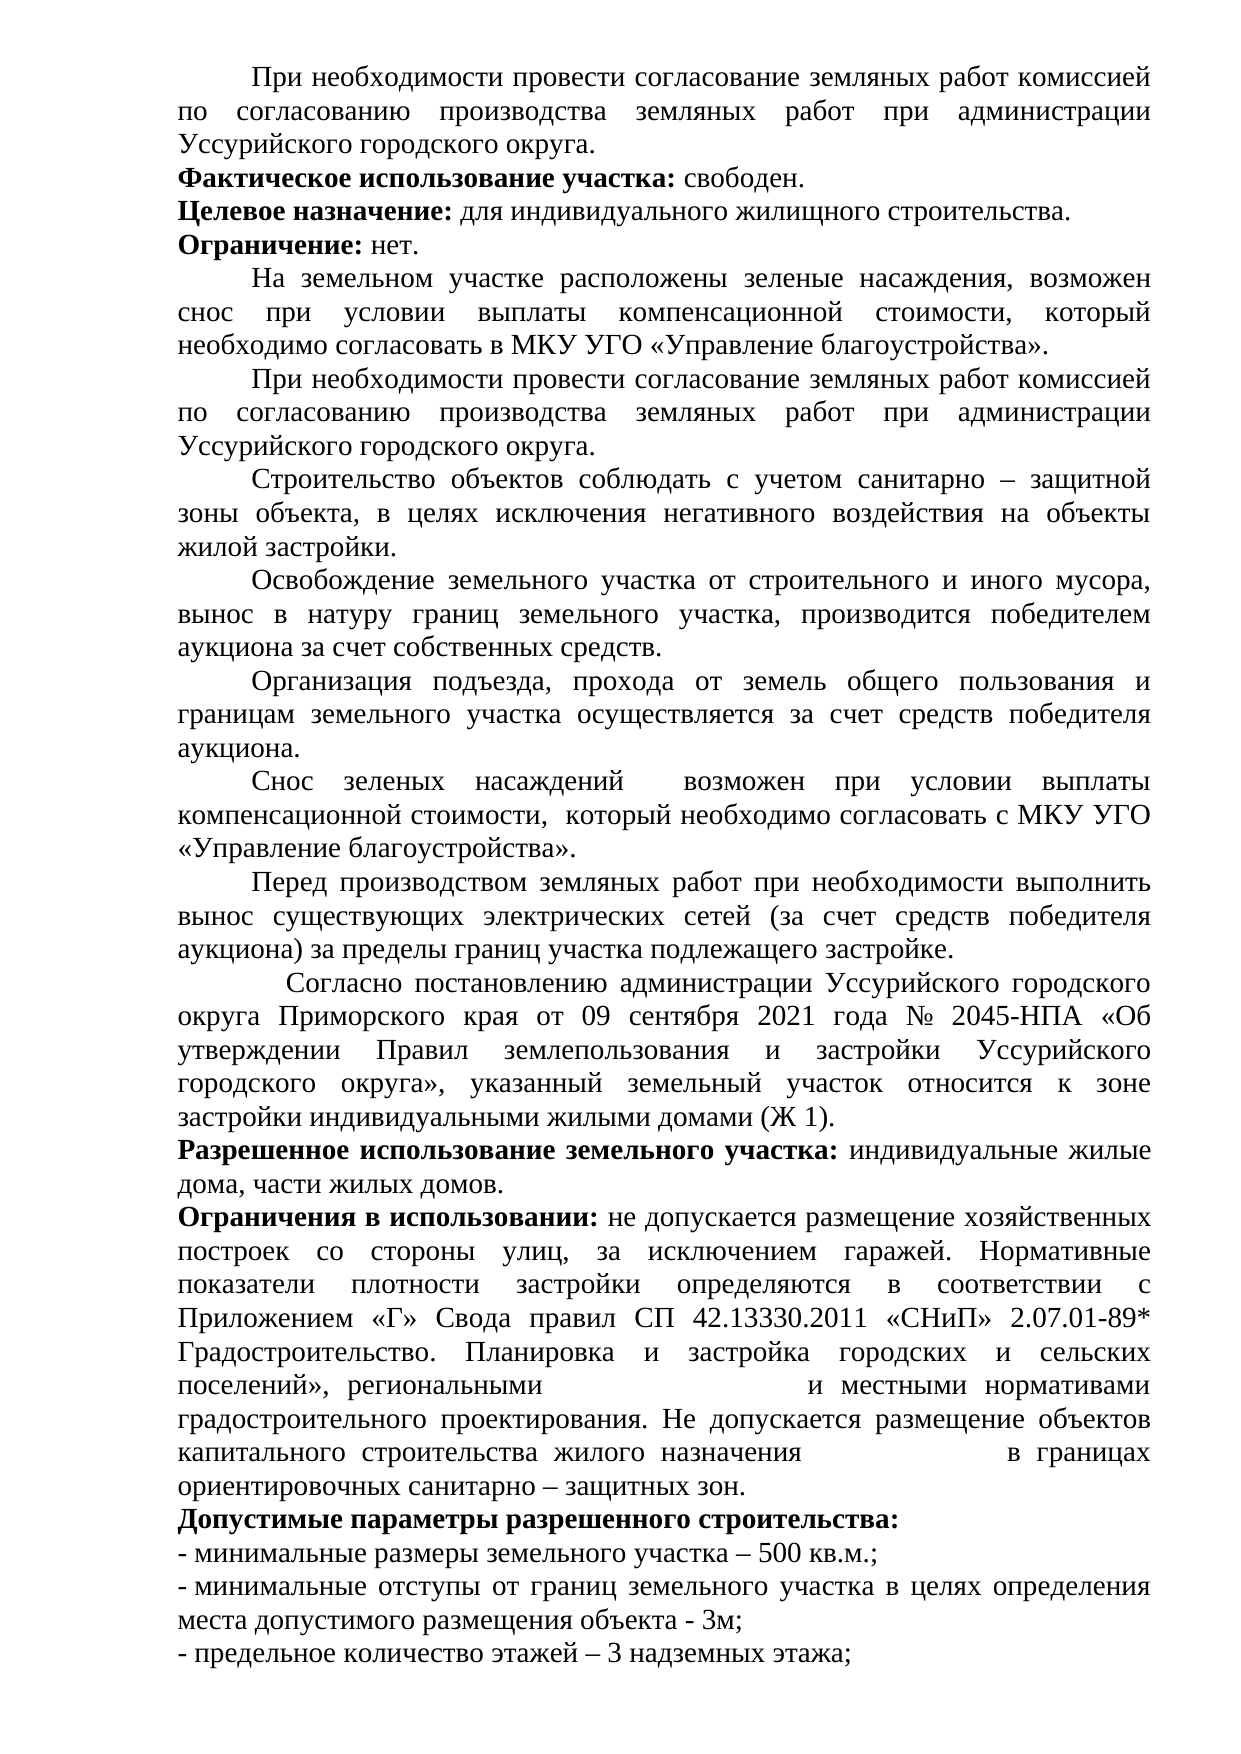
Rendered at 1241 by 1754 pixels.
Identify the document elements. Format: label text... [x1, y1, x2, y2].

text Организация подъезда, прохода от земель общего пользования и границам земельного участка осуществляется за счет средств победителя аукциона. [177, 663, 1152, 763]
text Разрешенное использование земельного участка: индивидуальные жилые дома, части жилых домов. [177, 1132, 1152, 1199]
text Допустимые параметры разрешенного строительства: [177, 1501, 1152, 1535]
text При необходимости провести согласование земляных работ комиссией по согласованию производства земляных работ при администрации Уссурийского городского округа. [177, 361, 1152, 462]
text Перед производством земляных работ при необходимости выполнить вынос существующих электрических сетей (за счет средств победителя аукциона) за пределы границ участка подлежащего застройке. [177, 864, 1152, 965]
text Снос зеленых насаждений возможен при условии выплаты компенсационной стоимости, который необходимо согласовать с МКУ УГО «Управление благоустройства». [177, 763, 1152, 864]
text Строительство объектов соблюдать с учетом санитарно – защитной зоны объекта, в целях исключения негативного воздействия на объекты жилой застройки. [177, 462, 1152, 562]
text Ограничение: нет. [177, 227, 1152, 260]
text Ограничения в использовании: не допускается размещение хозяйственных построек со стороны улиц, за исключением гаражей. Нормативные показатели плотности застройки определяются в соответствии с Приложением «Г» Свода правил СП 42.13330.2011 «СНиП» 2.07.01-89* Градостроительство. Планировка и застройка городских и сельских поселений», региональными и местными нормативами градостроительного проектирования. Не допускается размещение объектов капитального строительства жилого назначения в границах ориентировочных санитарно – защитных зон. [177, 1199, 1152, 1501]
text Освобождение земельного участка от строительного и иного мусора, вынос в натуру границ земельного участка, производится победителем аукциона за счет собственных средств. [177, 562, 1152, 663]
text - предельное количество этажей – 3 надземных этажа; [177, 1636, 1152, 1669]
text Целевое назначение: для индивидуального жилищного строительства. [177, 193, 1152, 227]
text При необходимости провести согласование земляных работ комиссией по согласованию производства земляных работ при администрации Уссурийского городского округа. [177, 59, 1152, 160]
text Согласно постановлению администрации Уссурийского городского округа Приморского края от 09 сентября 2021 года № 2045-НПА «Об утверждении Правил землепользования и застройки Уссурийского городского округа», указанный земельный участок относится к зоне застройки индивидуальными жилыми домами (Ж 1). [177, 965, 1152, 1132]
text - минимальные размеры земельного участка – 500 кв.м.; [177, 1535, 1152, 1568]
text Фактическое использование участка: свободен. [177, 160, 1152, 193]
text - минимальные отступы от границ земельного участка в целях определения места допустимого размещения объекта - 3м; [177, 1568, 1152, 1636]
